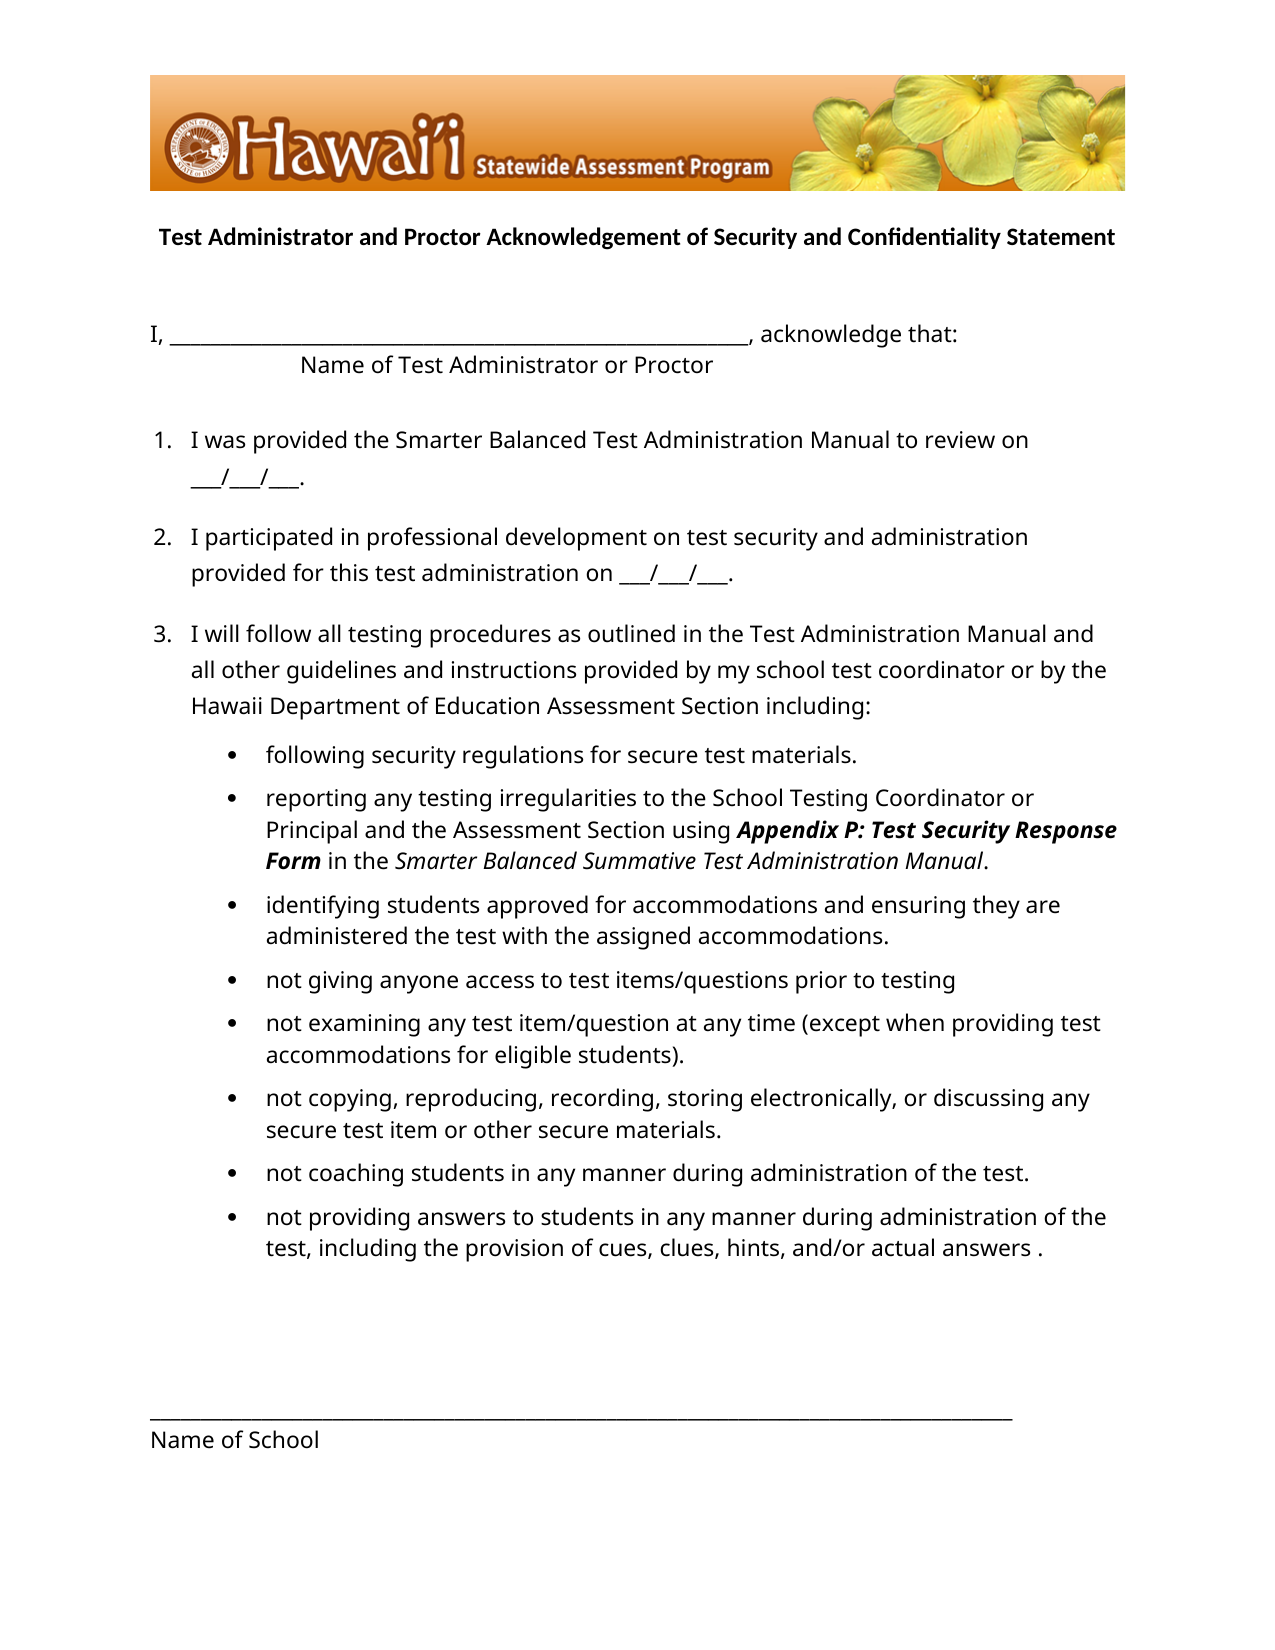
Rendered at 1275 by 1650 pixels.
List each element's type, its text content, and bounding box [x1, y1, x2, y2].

list reporting any testing irregularities to the School Testing Coordinator or Principal and the Assessment Section using Appendix P: Test Security Response Form in the Smarter Balanced Summative Test Administration Manual. [228, 782, 1125, 876]
text Test Administrator and Proctor Acknowledgement of Security and Confidentiality Statement [150, 222, 1125, 252]
list following security regulations for secure test materials. [228, 738, 1125, 770]
text _____________________________________________________________________________________ [150, 1393, 1125, 1424]
picture [150, 75, 1125, 191]
text Name of Test Administrator or Proctor [150, 349, 1125, 381]
list not examining any test item/question at any time (except when providing test accommodations for eligible students). [228, 1007, 1125, 1070]
list identifying students approved for accommodations and ensuring they are administered the test with the assigned accommodations. [228, 888, 1125, 951]
list not giving anyone access to test items/questions prior to testing [228, 963, 1125, 995]
list I participated in professional development on test security and administration provided for this test administration on ___/___/___. [153, 521, 1125, 588]
list not copying, reproducing, recording, storing electronically, or discussing any secure test item or other secure materials. [228, 1082, 1125, 1145]
list not providing answers to students in any manner during administration of the test, including the provision of cues, clues, hints, and/or actual answers . [228, 1201, 1125, 1263]
list I will follow all testing procedures as outlined in the Test Administration Manual and all other guidelines and instructions provided by my school test coordinator or by the Hawaii Department of Education Assessment Section including: [153, 618, 1125, 721]
list not coaching students in any manner during administration of the test. [228, 1157, 1125, 1188]
text I, _________________________________________________________, acknowledge that: [150, 318, 1125, 349]
list I was provided the Smarter Balanced Test Administration Manual to review on ___/___/___. [153, 424, 1125, 492]
text Name of School [150, 1424, 1125, 1455]
